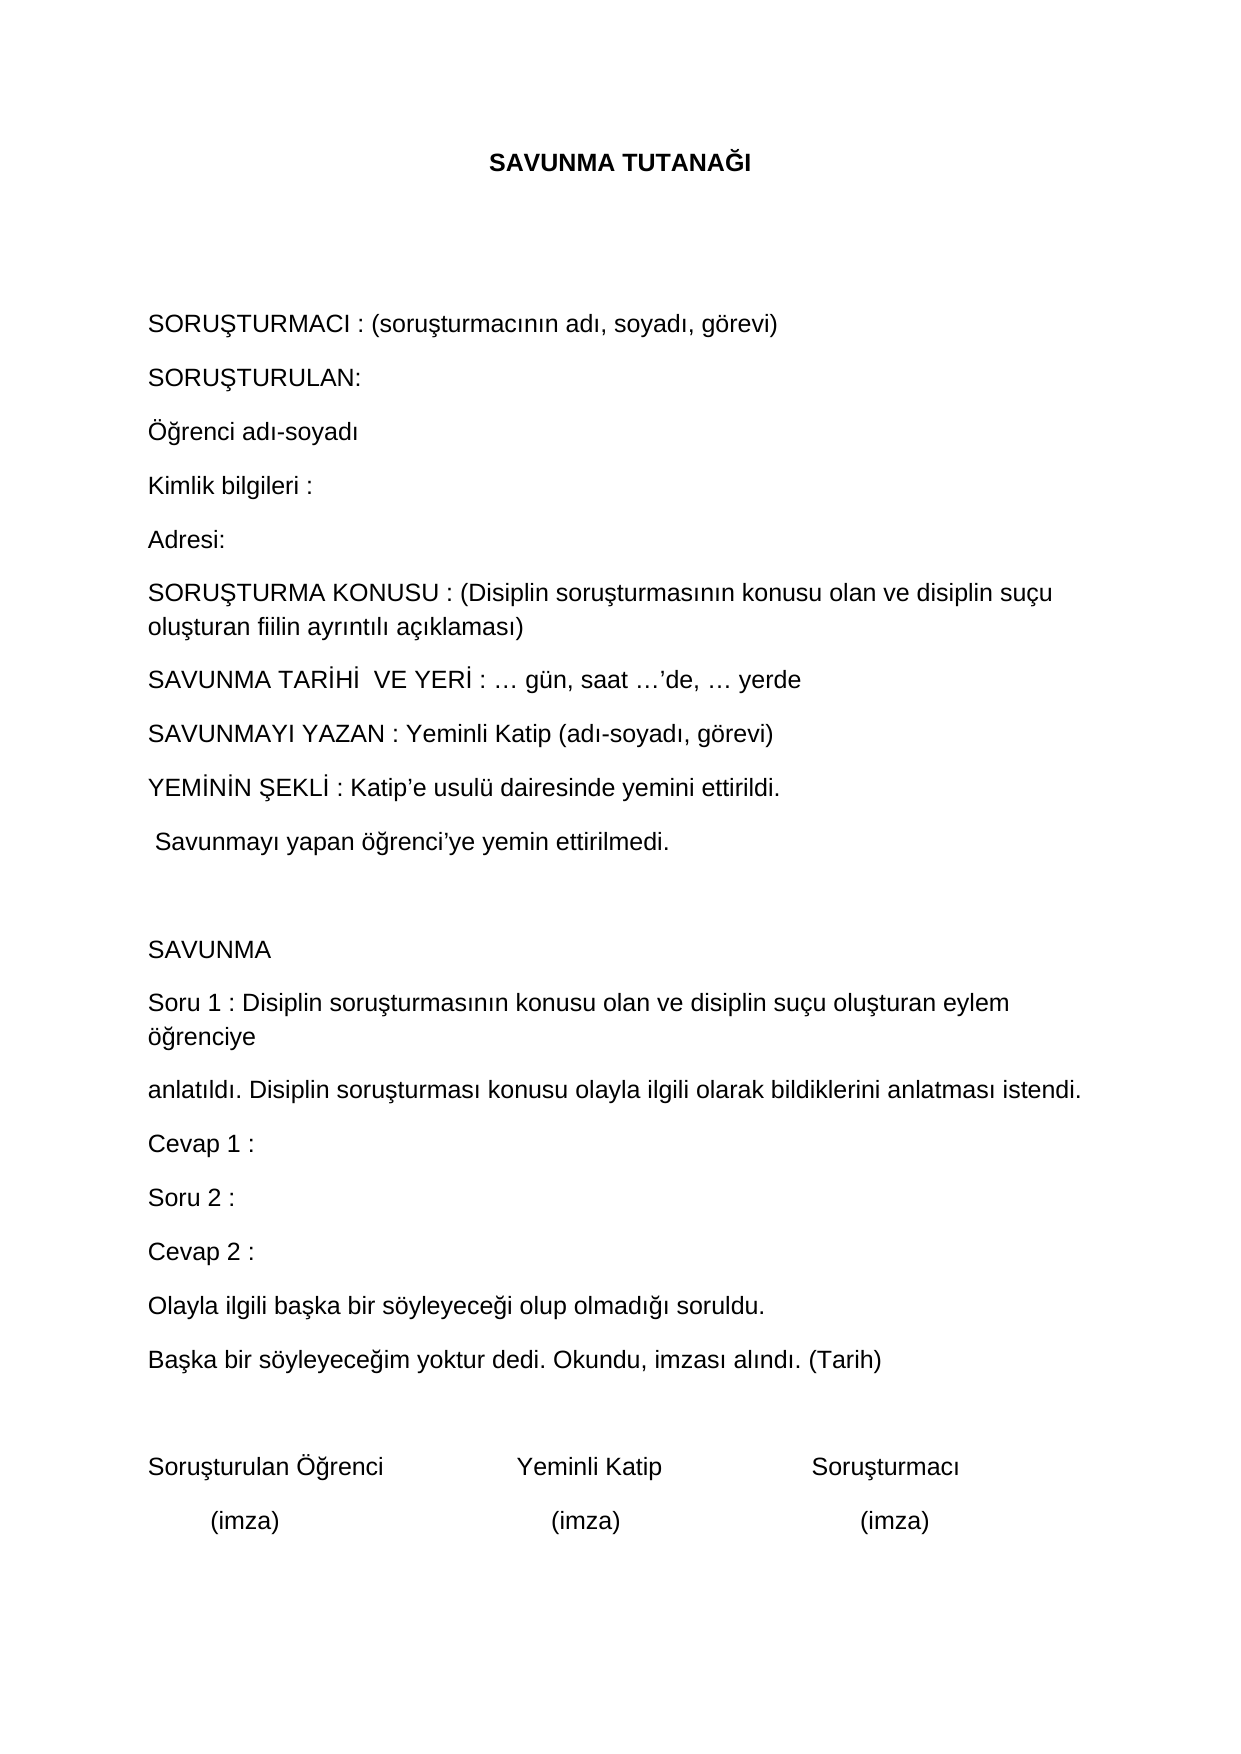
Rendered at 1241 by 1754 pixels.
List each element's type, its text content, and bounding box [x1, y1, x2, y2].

text SAVUNMAYI YAZAN : Yeminli Katip (adı-soyadı, görevi) [148, 719, 1093, 748]
text Olayla ilgili başka bir söyleyeceği olup olmadığı soruldu. [148, 1291, 1093, 1319]
text Soruşturulan Öğrenci Yeminli Katip Soruşturmacı [148, 1452, 1093, 1481]
text Soru 2 : [148, 1183, 1093, 1212]
text SORUŞTURULAN: [148, 363, 1093, 392]
text Savunmayı yapan öğrenci’ye yemin ettirilmedi. [148, 827, 1093, 856]
text Soru 1 : Disiplin soruşturmasının konusu olan ve disiplin suçu oluşturan eylem öğrenciye [148, 988, 1093, 1050]
text SAVUNMA [148, 934, 1093, 963]
text Kimlik bilgileri : [148, 471, 1093, 499]
text Cevap 1 : [148, 1129, 1093, 1158]
text Cevap 2 : [148, 1237, 1093, 1266]
text SAVUNMA TUTANAĞI [148, 148, 1093, 176]
text SAVUNMA TARİHİ VE YERİ : … gün, saat …’de, … yerde [148, 665, 1093, 694]
text Öğrenci adı-soyadı [148, 417, 1093, 446]
text YEMİNİN ŞEKLİ : Katip’e usulü dairesinde yemini ettirildi. [148, 773, 1093, 802]
text Adresi: [148, 524, 1093, 553]
text SORUŞTURMACI : (soruşturmacının adı, soyadı, görevi) [148, 309, 1093, 338]
text anlatıldı. Disiplin soruşturması konusu olayla ilgili olarak bildiklerini anlatması istendi. [148, 1075, 1093, 1104]
text Başka bir söyleyeceğim yoktur dedi. Okundu, imzası alındı. (Tarih) [148, 1344, 1093, 1373]
text (imza) (imza) (imza) [148, 1506, 1093, 1535]
text SORUŞTURMA KONUSU : (Disiplin soruşturmasının konusu olan ve disiplin suçu oluşturan fiilin ayrıntılı açıklaması) [148, 578, 1093, 640]
